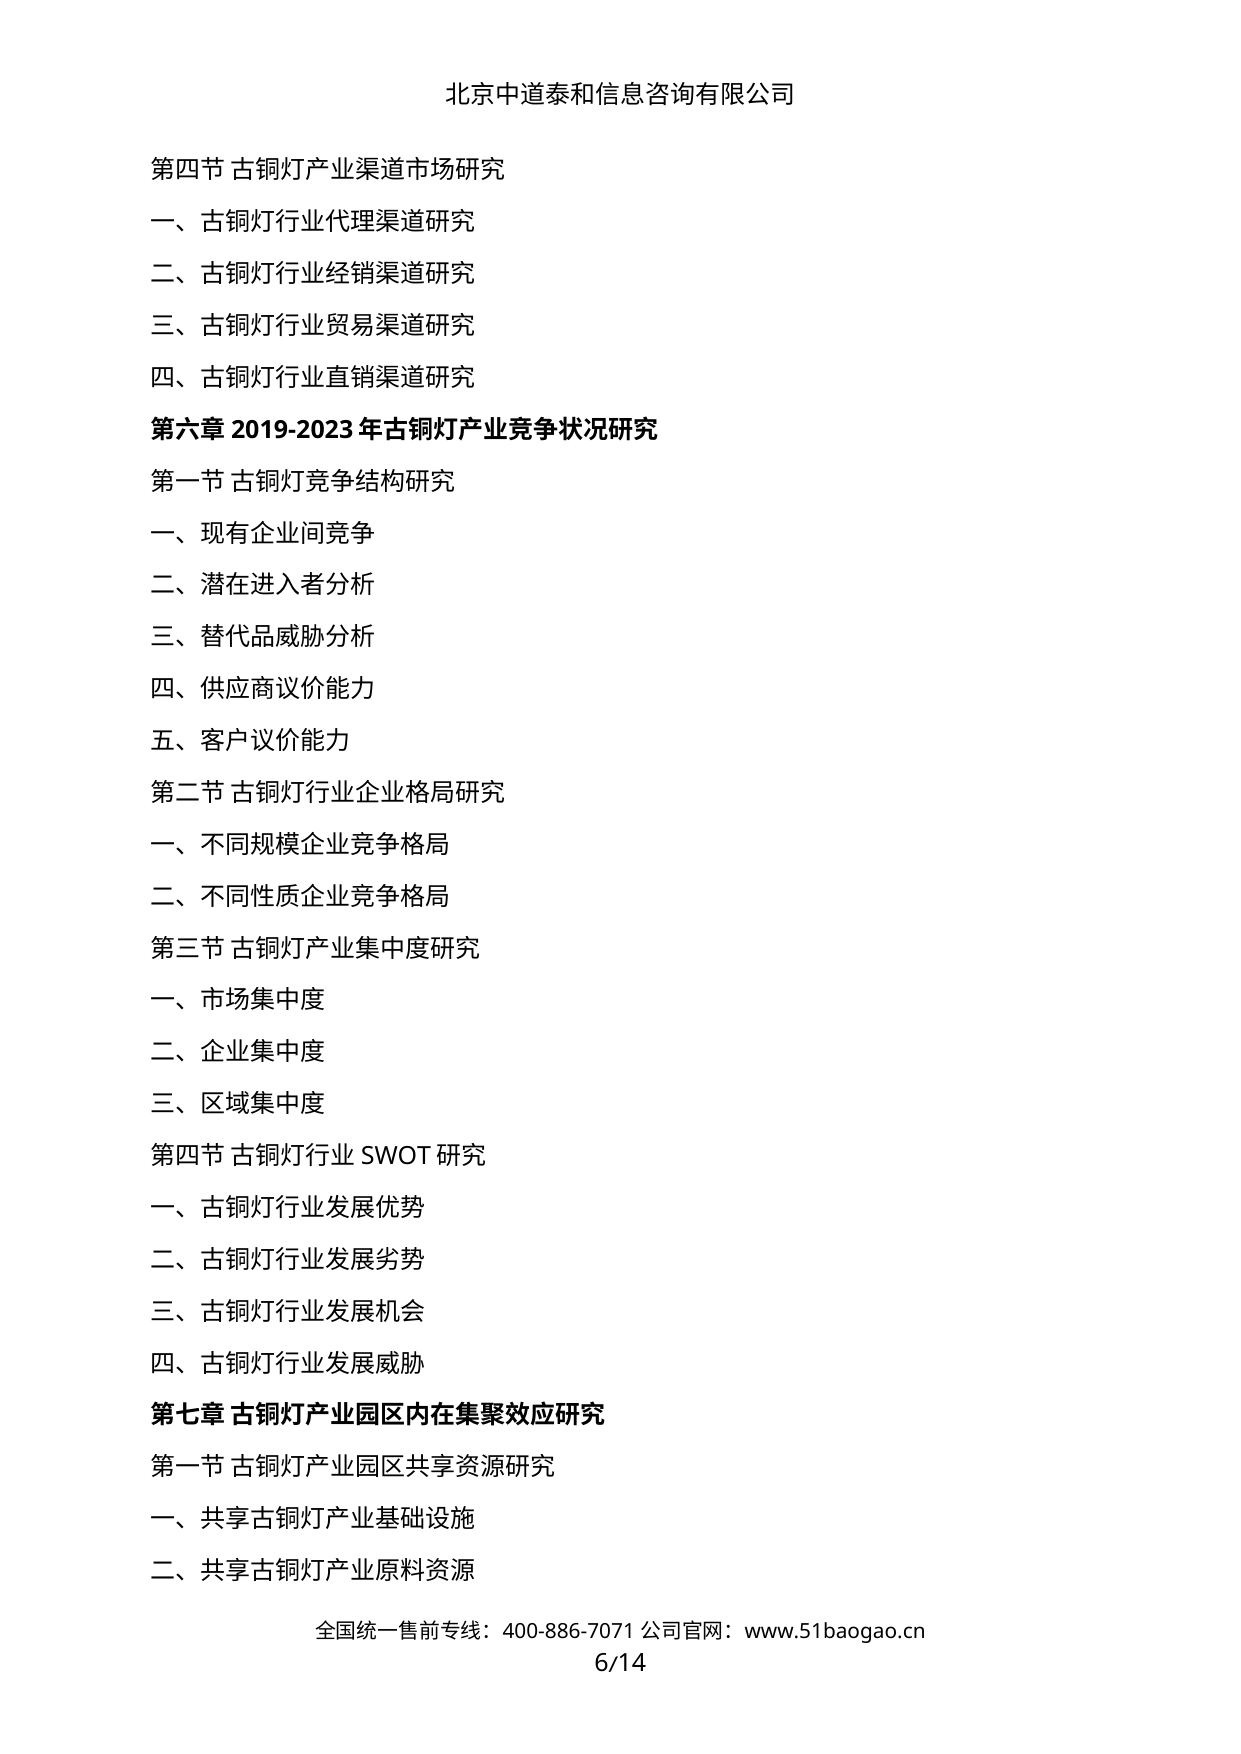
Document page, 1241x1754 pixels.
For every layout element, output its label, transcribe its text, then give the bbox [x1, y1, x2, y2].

text 五、客户议价能力 [150, 721, 1090, 757]
text 二、企业集中度 [150, 1032, 1090, 1068]
text 一、现有企业间竞争 [150, 513, 1090, 549]
text 一、古铜灯行业发展优势 [150, 1187, 1090, 1224]
text 二、古铜灯行业经销渠道研究 [150, 254, 1090, 290]
text 三、古铜灯行业发展机会 [150, 1291, 1090, 1327]
text 第七章 古铜灯产业园区内在集聚效应研究 [150, 1395, 1090, 1431]
text 四、供应商议价能力 [150, 669, 1090, 705]
text 二、古铜灯行业发展劣势 [150, 1239, 1090, 1276]
text 二、不同性质企业竞争格局 [150, 876, 1090, 912]
text 第四节 古铜灯行业SWOT研究 [150, 1136, 1090, 1172]
text 三、古铜灯行业贸易渠道研究 [150, 306, 1090, 342]
text 第一节 古铜灯产业园区共享资源研究 [150, 1447, 1090, 1483]
text 四、古铜灯行业直销渠道研究 [150, 357, 1090, 394]
text 一、古铜灯行业代理渠道研究 [150, 202, 1090, 238]
text 第三节 古铜灯产业集中度研究 [150, 928, 1090, 964]
text 一、市场集中度 [150, 980, 1090, 1016]
text 第一节 古铜灯竞争结构研究 [150, 461, 1090, 497]
text 四、古铜灯行业发展威胁 [150, 1343, 1090, 1379]
text 二、潜在进入者分析 [150, 565, 1090, 601]
text 三、区域集中度 [150, 1084, 1090, 1120]
text 二、共享古铜灯产业原料资源 [150, 1551, 1090, 1587]
text 第二节 古铜灯行业企业格局研究 [150, 772, 1090, 809]
text 第四节 古铜灯产业渠道市场研究 [150, 150, 1090, 186]
text 一、共享古铜灯产业基础设施 [150, 1499, 1090, 1535]
text 第六章 2019-2023年古铜灯产业竞争状况研究 [150, 409, 1090, 446]
text 一、不同规模企业竞争格局 [150, 824, 1090, 861]
text 三、替代品威胁分析 [150, 617, 1090, 653]
